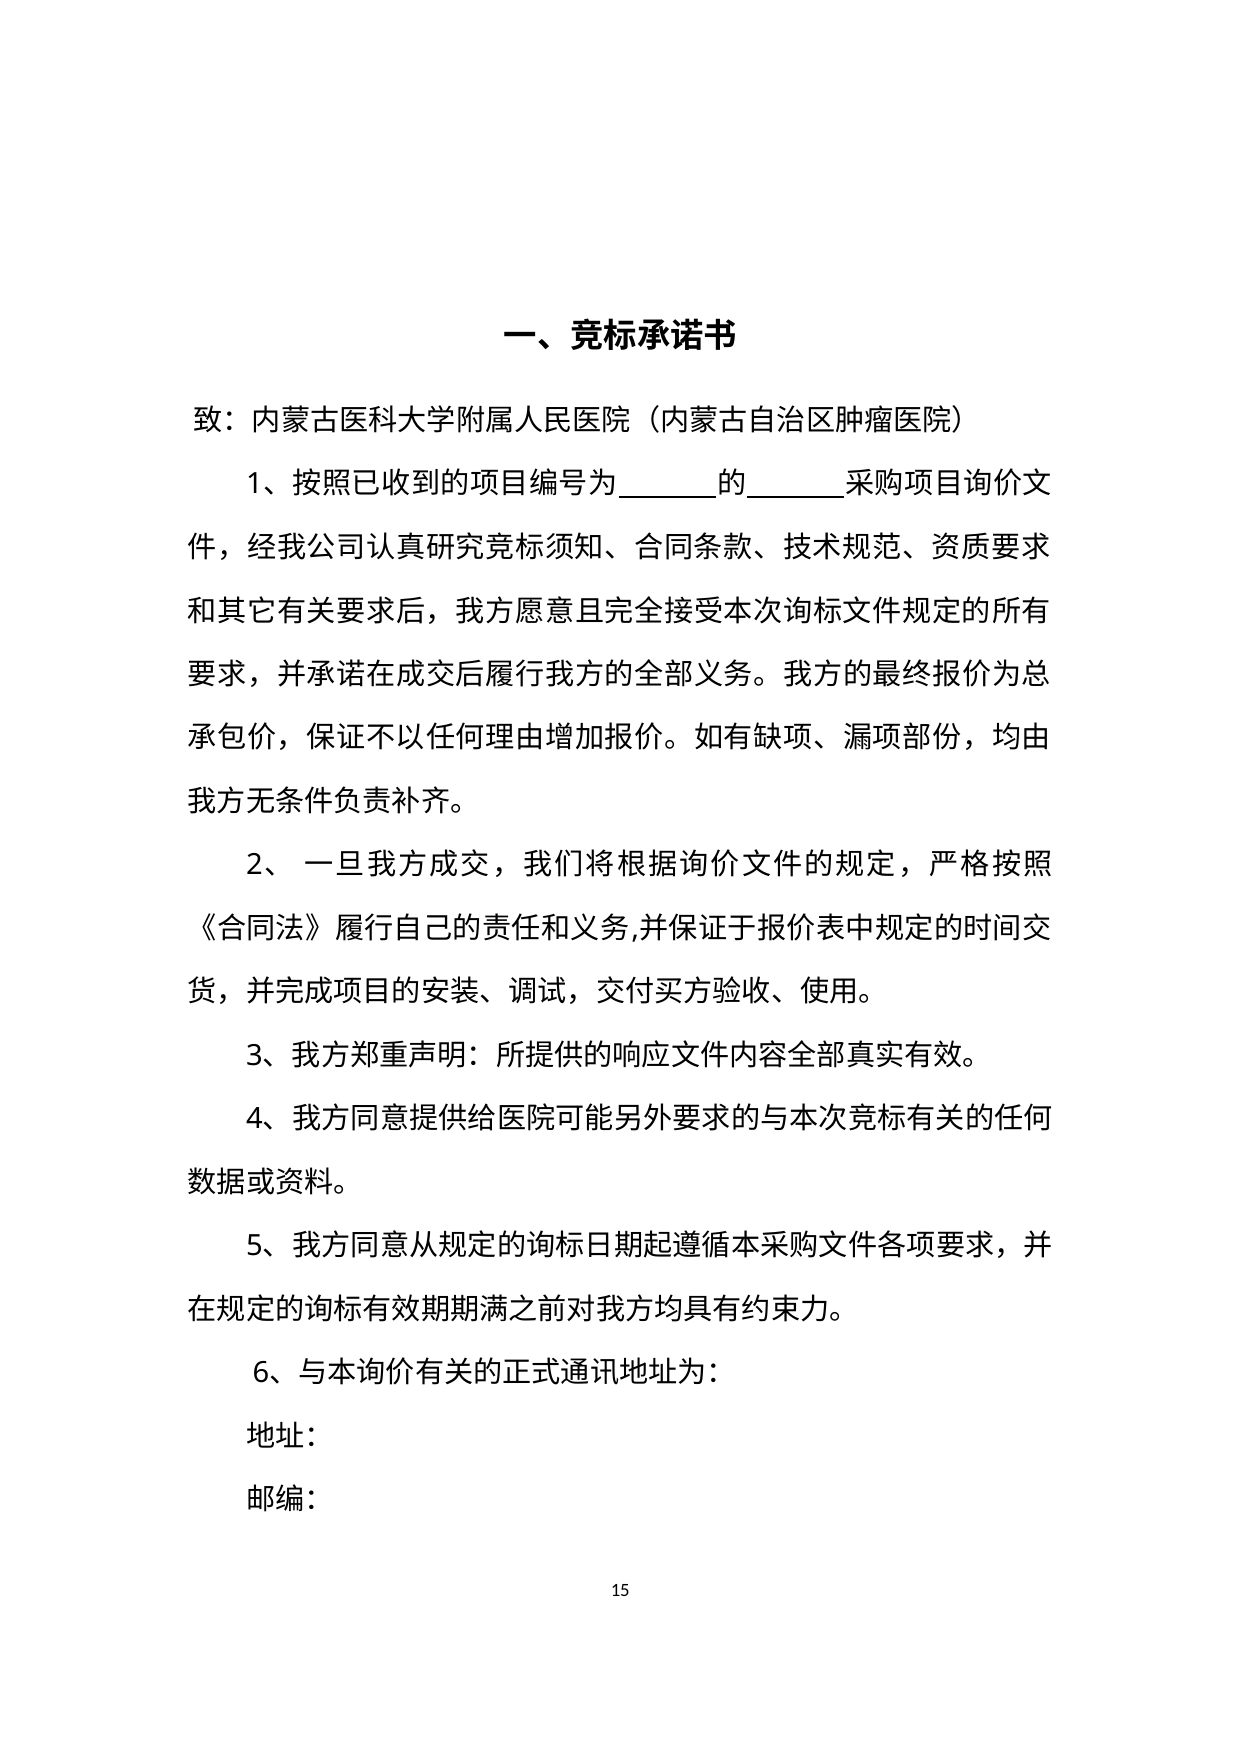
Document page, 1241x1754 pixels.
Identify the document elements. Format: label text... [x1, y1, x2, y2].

text 地址： [187, 1412, 1053, 1455]
text 1、按照已收到的项目编号为 的 采购项目询价文件，经我公司认真研究竞标须知、合同条款、技术规范、资质要求和其它有关要求后，我方愿意且完全接受本次询标文件规定的所有要求，并承诺在成交后履行我方的全部义务。我方的最终报价为总承包价，保证不以任何理由增加报价。如有缺项、漏项部份，均由我方无条件负责补齐。 [187, 460, 1053, 820]
text 6、与本询价有关的正式通讯地址为： [187, 1349, 1053, 1391]
text 2、 一旦我方成交，我们将根据询价文件的规定，严格按照《合同法》履行自己的责任和义务,并保证于报价表中规定的时间交货，并完成项目的安装、调试，交付买方验收、使用。 [187, 841, 1053, 1010]
text 一、竞标承诺书 [187, 309, 1053, 357]
text 3、我方郑重声明：所提供的响应文件内容全部真实有效。 [187, 1031, 1053, 1074]
text 5、我方同意从规定的询标日期起遵循本采购文件各项要求，并在规定的询标有效期期满之前对我方均具有约束力。 [187, 1222, 1053, 1328]
text 致：内蒙古医科大学附属人民医院（内蒙古自治区肿瘤医院） [187, 397, 1053, 439]
text 邮编： [187, 1476, 1053, 1518]
text 4、我方同意提供给医院可能另外要求的与本次竞标有关的任何数据或资料。 [187, 1095, 1053, 1201]
